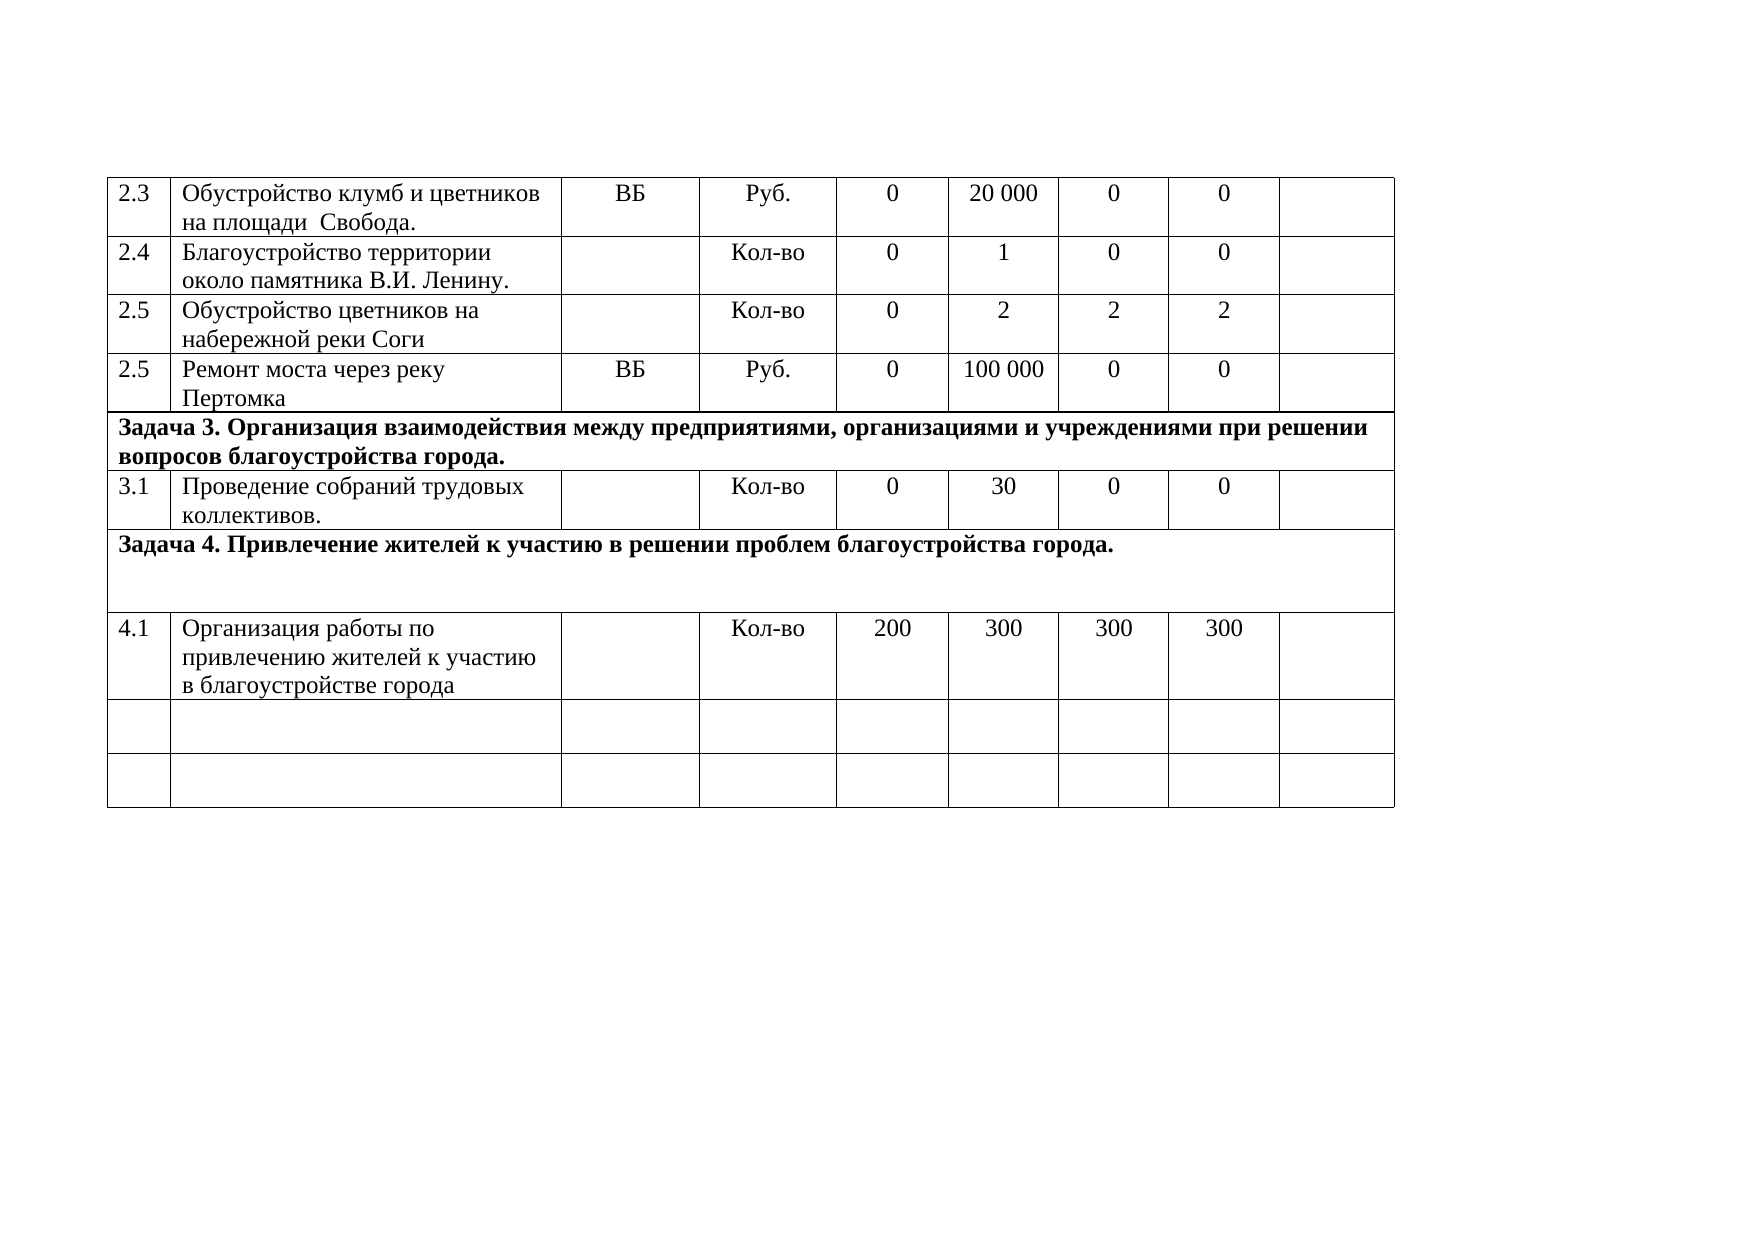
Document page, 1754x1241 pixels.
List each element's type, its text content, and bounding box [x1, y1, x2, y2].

table_cell Кол-во [700, 237, 836, 294]
table_cell [949, 700, 1058, 753]
table_cell [1280, 354, 1394, 411]
table_cell ВБ [562, 354, 699, 411]
table_cell 0 [837, 237, 948, 294]
table_cell 2.3 [108, 178, 170, 236]
table_cell 300 [949, 613, 1058, 699]
table_cell Руб. [700, 178, 836, 236]
table_cell 0 [837, 471, 948, 528]
table_cell 2.5 [108, 295, 170, 353]
table_cell Проведение собраний трудовых коллективов. [171, 471, 561, 528]
table_cell [1280, 700, 1394, 753]
table_cell 2 [1059, 295, 1168, 353]
table_cell 2.4 [108, 237, 170, 294]
table_cell 300 [1169, 613, 1279, 699]
table_cell [1169, 754, 1279, 807]
table_cell [1280, 295, 1394, 353]
table_cell 0 [1059, 237, 1168, 294]
table_cell Задача 3. Организация взаимодействия между предприятиями, организациями и учреждениями при решении вопросов благоустройства города. [108, 413, 1394, 470]
table_cell Обустройство клумб и цветников на площади Свобода. [171, 178, 561, 236]
table_cell 0 [1169, 354, 1279, 411]
table_cell [108, 700, 170, 753]
table_cell [562, 754, 699, 807]
table_cell 200 [837, 613, 948, 699]
table_cell [700, 700, 836, 753]
table_cell [562, 471, 699, 528]
table_cell Кол-во [700, 471, 836, 528]
table_cell [562, 237, 699, 294]
table_cell 2 [949, 295, 1058, 353]
table_cell [949, 754, 1058, 807]
table_cell [1169, 700, 1279, 753]
table_cell [171, 754, 561, 807]
table_cell [562, 295, 699, 353]
table_cell 0 [837, 295, 948, 353]
table_cell [1280, 613, 1394, 699]
table_cell Обустройство цветников на набережной реки Соги [171, 295, 561, 353]
table_cell [837, 754, 948, 807]
table_cell 2 [1169, 295, 1279, 353]
table_cell [171, 700, 561, 753]
table_cell [562, 613, 699, 699]
table_cell [1280, 178, 1394, 236]
table_cell 3.1 [108, 471, 170, 528]
table_cell 0 [837, 354, 948, 411]
table_cell [562, 700, 699, 753]
table_cell 100 000 [949, 354, 1058, 411]
table_cell [1059, 754, 1168, 807]
table_cell 0 [1169, 178, 1279, 236]
table_cell 0 [1059, 178, 1168, 236]
table_cell [108, 754, 170, 807]
table_cell 300 [1059, 613, 1168, 699]
table_cell [1280, 471, 1394, 528]
table_cell Кол-во [700, 613, 836, 699]
table_cell [700, 754, 836, 807]
table_cell 0 [1059, 471, 1168, 528]
table_cell 30 [949, 471, 1058, 528]
table_cell 2.5 [108, 354, 170, 411]
table_cell 0 [837, 178, 948, 236]
table_cell 0 [1169, 471, 1279, 528]
table_cell ВБ [562, 178, 699, 236]
table_cell Организация работы по привлечению жителей к участию в благоустройстве города [171, 613, 561, 699]
table_cell Кол-во [700, 295, 836, 353]
table_cell Задача 4. Привлечение жителей к участию в решении проблем благоустройства города. [108, 530, 1394, 612]
table_cell 0 [1169, 237, 1279, 294]
table_cell Благоустройство территории около памятника В.И. Ленину. [171, 237, 561, 294]
table_cell [837, 700, 948, 753]
table_cell 1 [949, 237, 1058, 294]
table_cell 0 [1059, 354, 1168, 411]
table_cell 4.1 [108, 613, 170, 699]
table_cell [1280, 754, 1394, 807]
table_cell Руб. [700, 354, 836, 411]
table_cell 20 000 [949, 178, 1058, 236]
table_cell [1059, 700, 1168, 753]
table_cell [1280, 237, 1394, 294]
table_cell Ремонт моста через реку Пертомка [171, 354, 561, 411]
